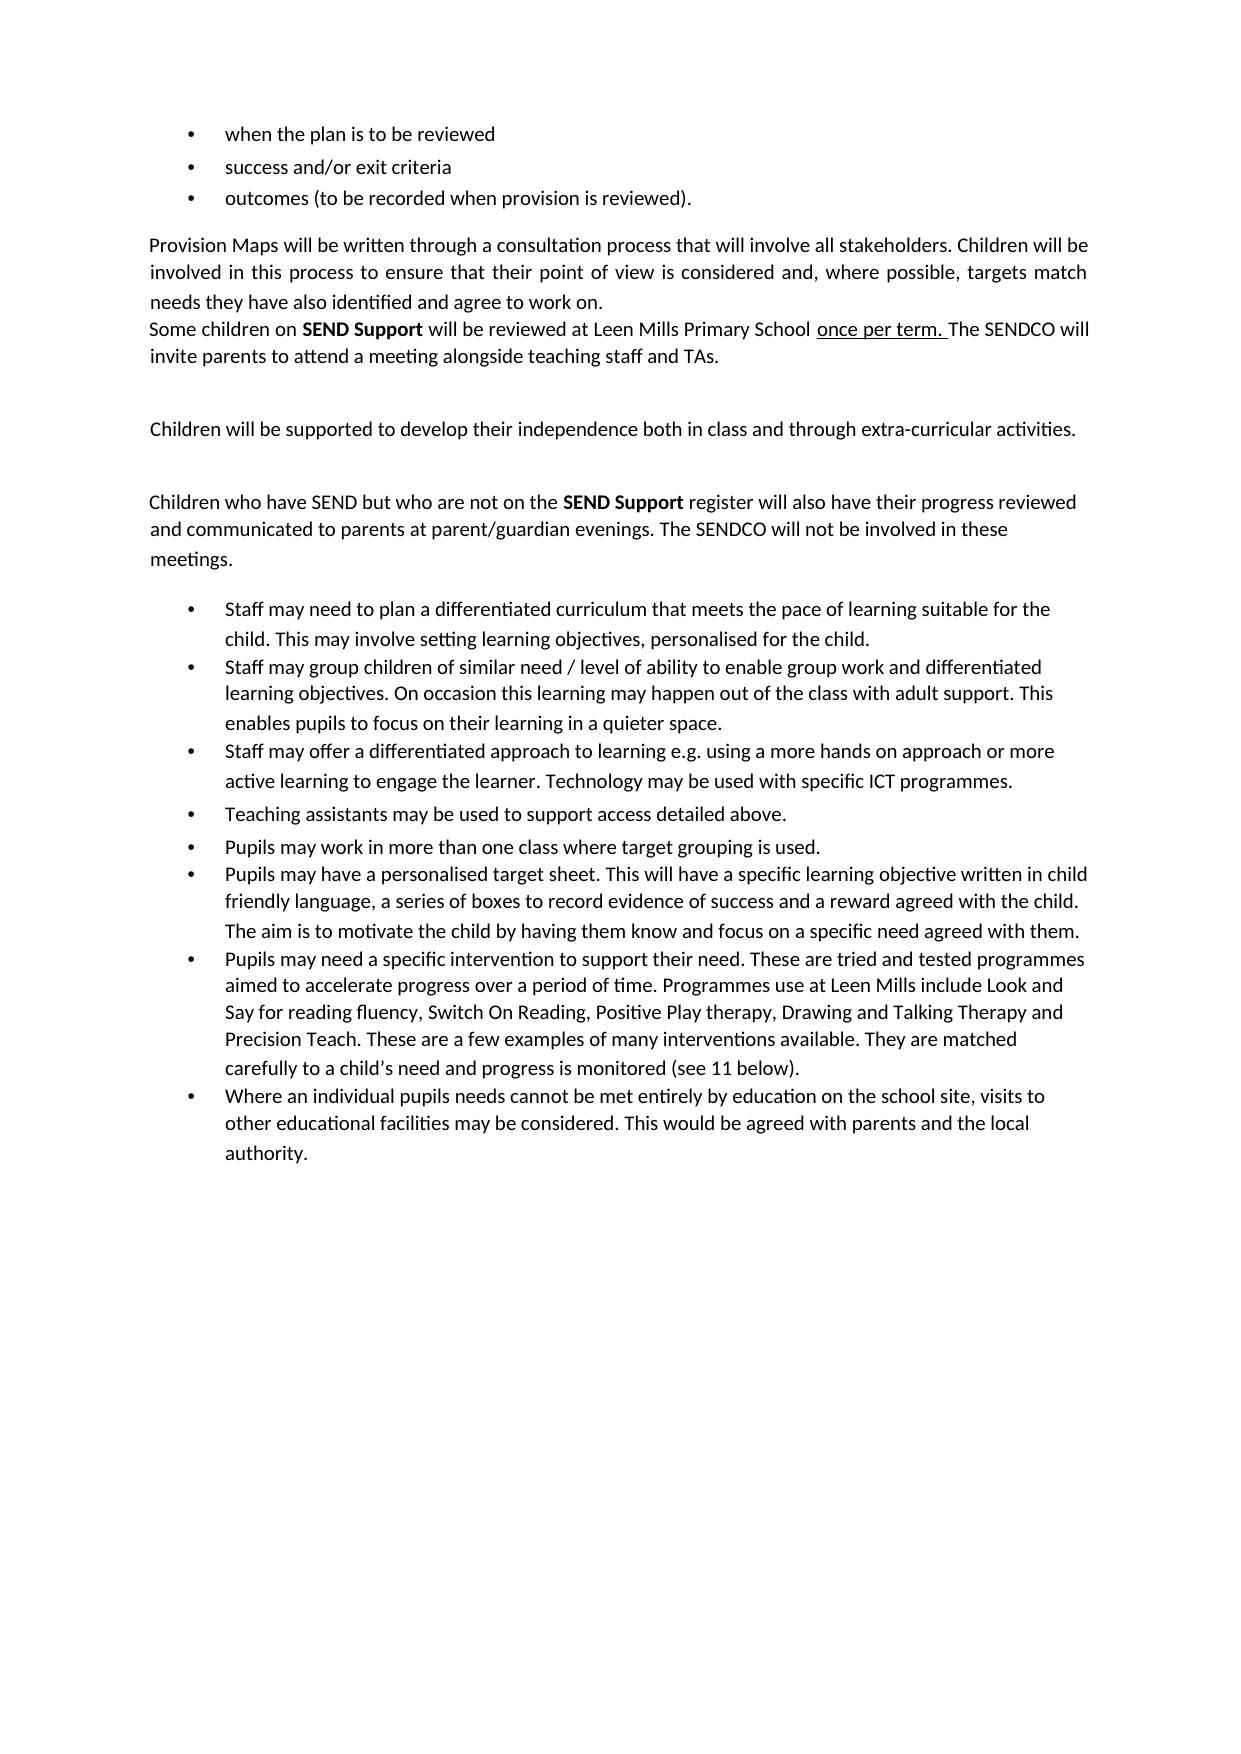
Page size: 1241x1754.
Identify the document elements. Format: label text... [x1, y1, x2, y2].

list success and/or exit criteria [187, 151, 1093, 180]
list Teaching assistants may be used to support access detailed above. [187, 798, 1093, 827]
list Staff may group children of similar need / level of ability to enable group work and differentiated learning objectives. On occasion this learning may happen out of the class with adult support. This enables pupils to focus on their learning in a quieter space. [187, 654, 1093, 736]
list when the plan is to be reviewed [187, 121, 1093, 147]
list outcomes (to be recorded when provision is reviewed). [187, 182, 1093, 211]
list Staff may need to plan a differentiated curriculum that meets the pace of learning suitable for the child. This may involve setting learning objectives, personalised for the child. [187, 596, 1093, 652]
text Provision Maps will be written through a consultation process that will involve all stakeholders. Children will be involved in this process to ensure that their point of view is considered and, where possible, targets match needs they have also identified and agree to work on. [149, 232, 1090, 314]
list Where an individual pupils needs cannot be met entirely by education on the school site, visits to other educational facilities may be considered. This would be agreed with parents and the local authority. [187, 1083, 1093, 1165]
list Pupils may work in more than one class where target grouping is used. [187, 831, 1093, 860]
list Staff may offer a differentiated approach to learning e.g. using a more hands on approach or more active learning to engage the learner. Technology may be used with specific ICT programmes. [187, 738, 1093, 794]
text Children will be supported to develop their independence both in class and through extra-curricular activities. [150, 416, 1090, 442]
text Some children on SEND Support will be reviewed at Leen Mills Primary School once per term. The SENDCO will invite parents to attend a meeting alongside teaching staff and TAs. [149, 316, 1090, 368]
list Pupils may need a specific intervention to support their need. These are tried and tested programmes aimed to accelerate progress over a period of time. Programmes use at Leen Mills include Look and Say for reading fluency, Switch On Reading, Positive Play therapy, Drawing and Talking Therapy and Precision Teach. These are a few examples of many interventions available. They are matched carefully to a child’s need and progress is monitored (see 11 below). [187, 946, 1093, 1081]
list Pupils may have a personalised target sheet. This will have a specific learning objective written in child friendly language, a series of boxes to record evidence of success and a reward agreed with the child. The aim is to motivate the child by having them know and focus on a specific need agreed with them. [187, 862, 1093, 944]
text Children who have SEND but who are not on the SEND Support register will also have their progress reviewed and communicated to parents at parent/guardian evenings. The SENDCO will not be involved in these meetings. [149, 489, 1093, 572]
